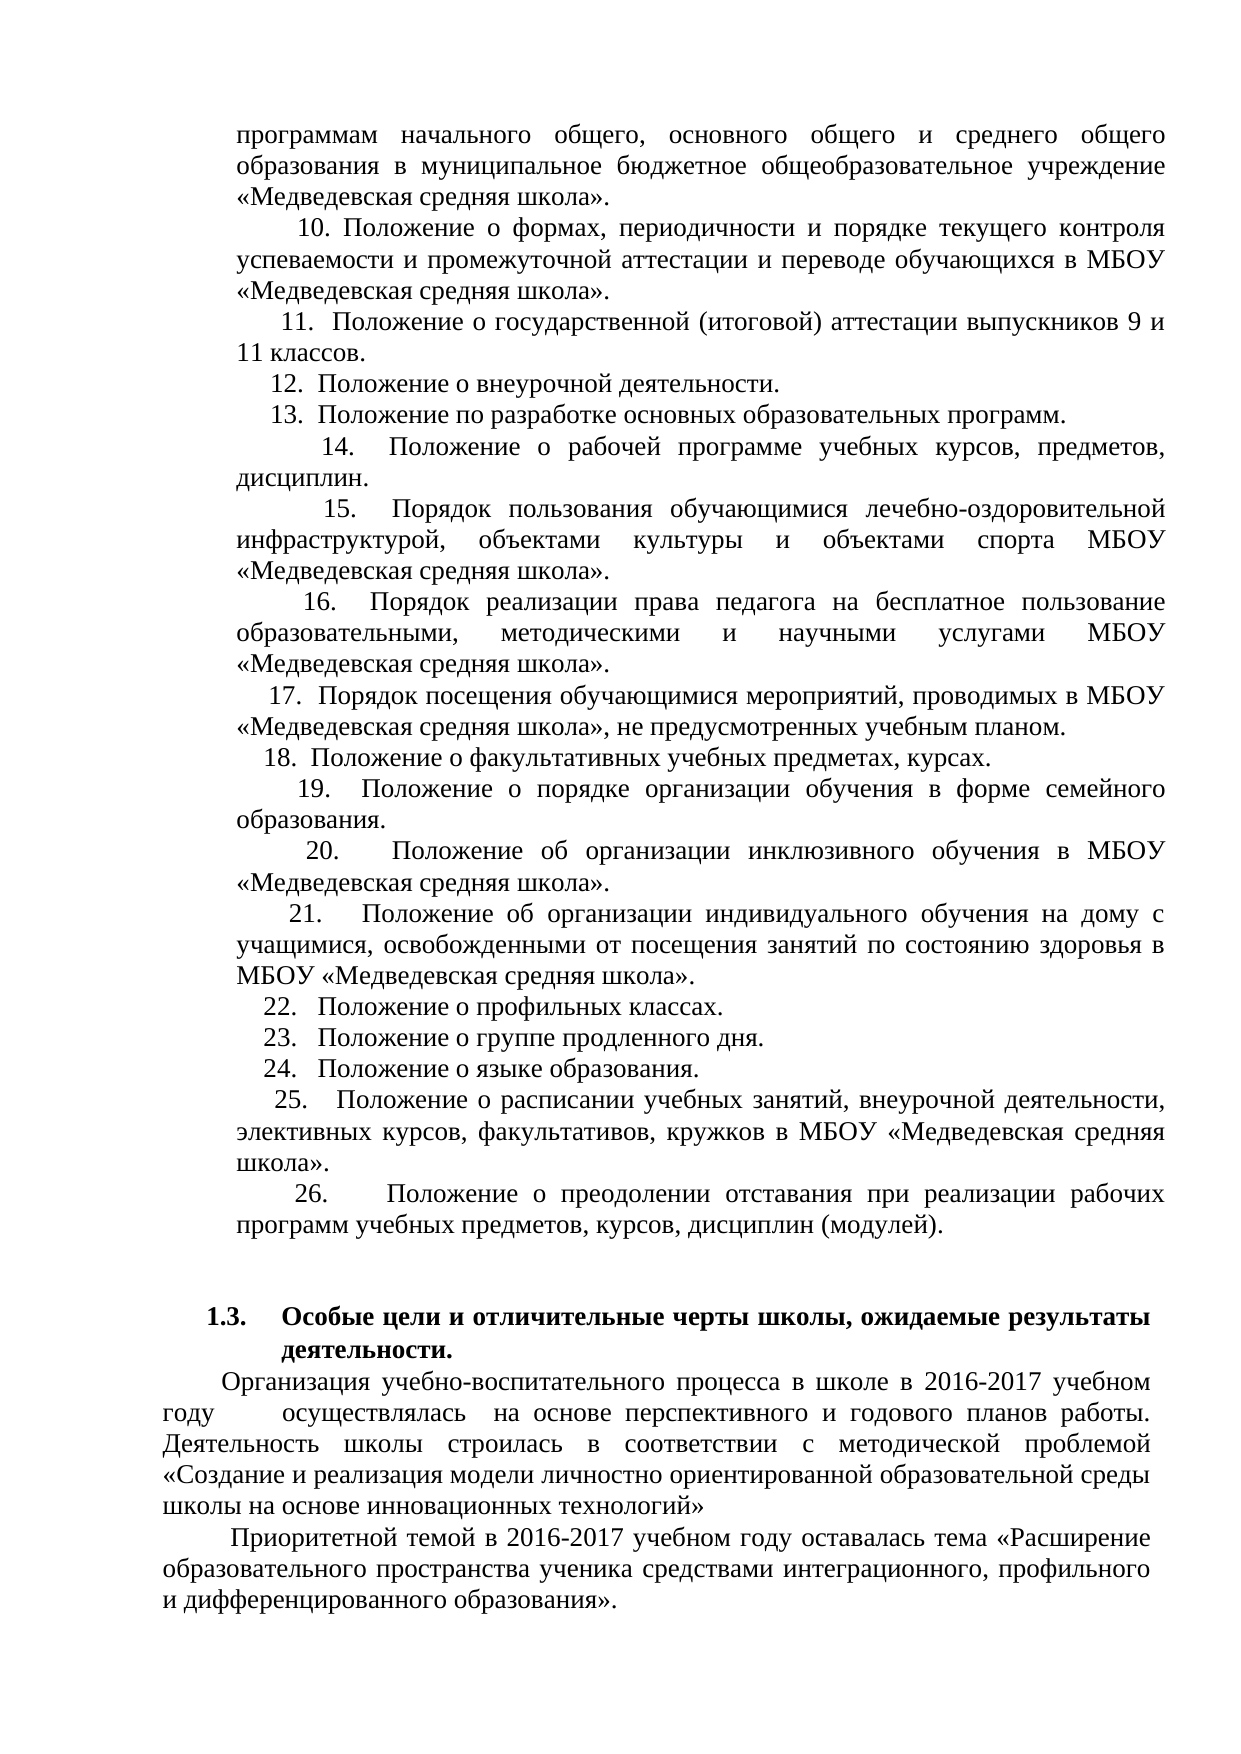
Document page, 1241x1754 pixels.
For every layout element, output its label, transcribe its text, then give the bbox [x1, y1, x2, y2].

text Приоритетной темой в 2016-2017 учебном году оставалась тема «Расширение образовательного пространства ученика средствами интеграционного, профильного и дифференцированного образования». [162, 1521, 1152, 1614]
text 21. Положение об организации индивидуального обучения на дому с учащимися, освобожденными от посещения занятий по состоянию здоровья в МБОУ «Медведевская средняя школа». [236, 897, 1166, 990]
text 12. Положение о внеурочной деятельности. [236, 367, 1166, 398]
text 16. Порядок реализации права педагога на бесплатное пользование образовательными, методическими и научными услугами МБОУ «Медведевская средняя школа». [236, 585, 1166, 679]
text 26. Положение о преодолении отставания при реализации рабочих программ учебных предметов, курсов, дисциплин (модулей). [236, 1177, 1166, 1239]
text 25. Положение о расписании учебных занятий, внеурочной деятельности, элективных курсов, факультативов, кружков в МБОУ «Медведевская средняя школа». [236, 1084, 1166, 1177]
text 22. Положение о профильных классах. [236, 990, 1166, 1021]
text 15. Порядок пользования обучающимися лечебно-оздоровительной инфраструктурой, объектами культуры и объектами спорта МБОУ «Медведевская средняя школа». [236, 492, 1166, 585]
text 13. Положение по разработке основных образовательных программ. [236, 398, 1166, 429]
text 11. Положение о государственной (итоговой) аттестации выпускников 9 и 11 классов. [236, 305, 1166, 367]
text 17. Порядок посещения обучающимися мероприятий, проводимых в МБОУ «Медведевская средняя школа», не предусмотренных учебным планом. [236, 679, 1166, 741]
text 23. Положение о группе продленного дня. [236, 1021, 1166, 1052]
text 20. Положение об организации инклюзивного обучения в МБОУ «Медведевская средняя школа». [236, 834, 1166, 897]
text 18. Положение о факультативных учебных предметах, курсах. [236, 741, 1166, 772]
text 24. Положение о языке образования. [236, 1052, 1166, 1084]
text 10. Положение о формах, периодичности и порядке текущего контроля успеваемости и промежуточной аттестации и переводе обучающихся в МБОУ «Медведевская средняя школа». [236, 212, 1166, 305]
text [236, 118, 1166, 212]
text 19. Положение о порядке организации обучения в форме семейного образования. [236, 772, 1166, 834]
list Особые цели и отличительные черты школы, ожидаемые результаты деятельности. [206, 1300, 1152, 1365]
text 14. Положение о рабочей программе учебных курсов, предметов, дисциплин. [236, 429, 1166, 492]
text Организация учебно-воспитательного процесса в школе в 2016-2017 учебном году осуществлялась на основе перспективного и годового планов работы. Деятельность школы строилась в соответствии с методической проблемой «Создание и реализация модели личностно ориентированной образовательной среды школы на основе инновационных технологий» [162, 1365, 1152, 1521]
